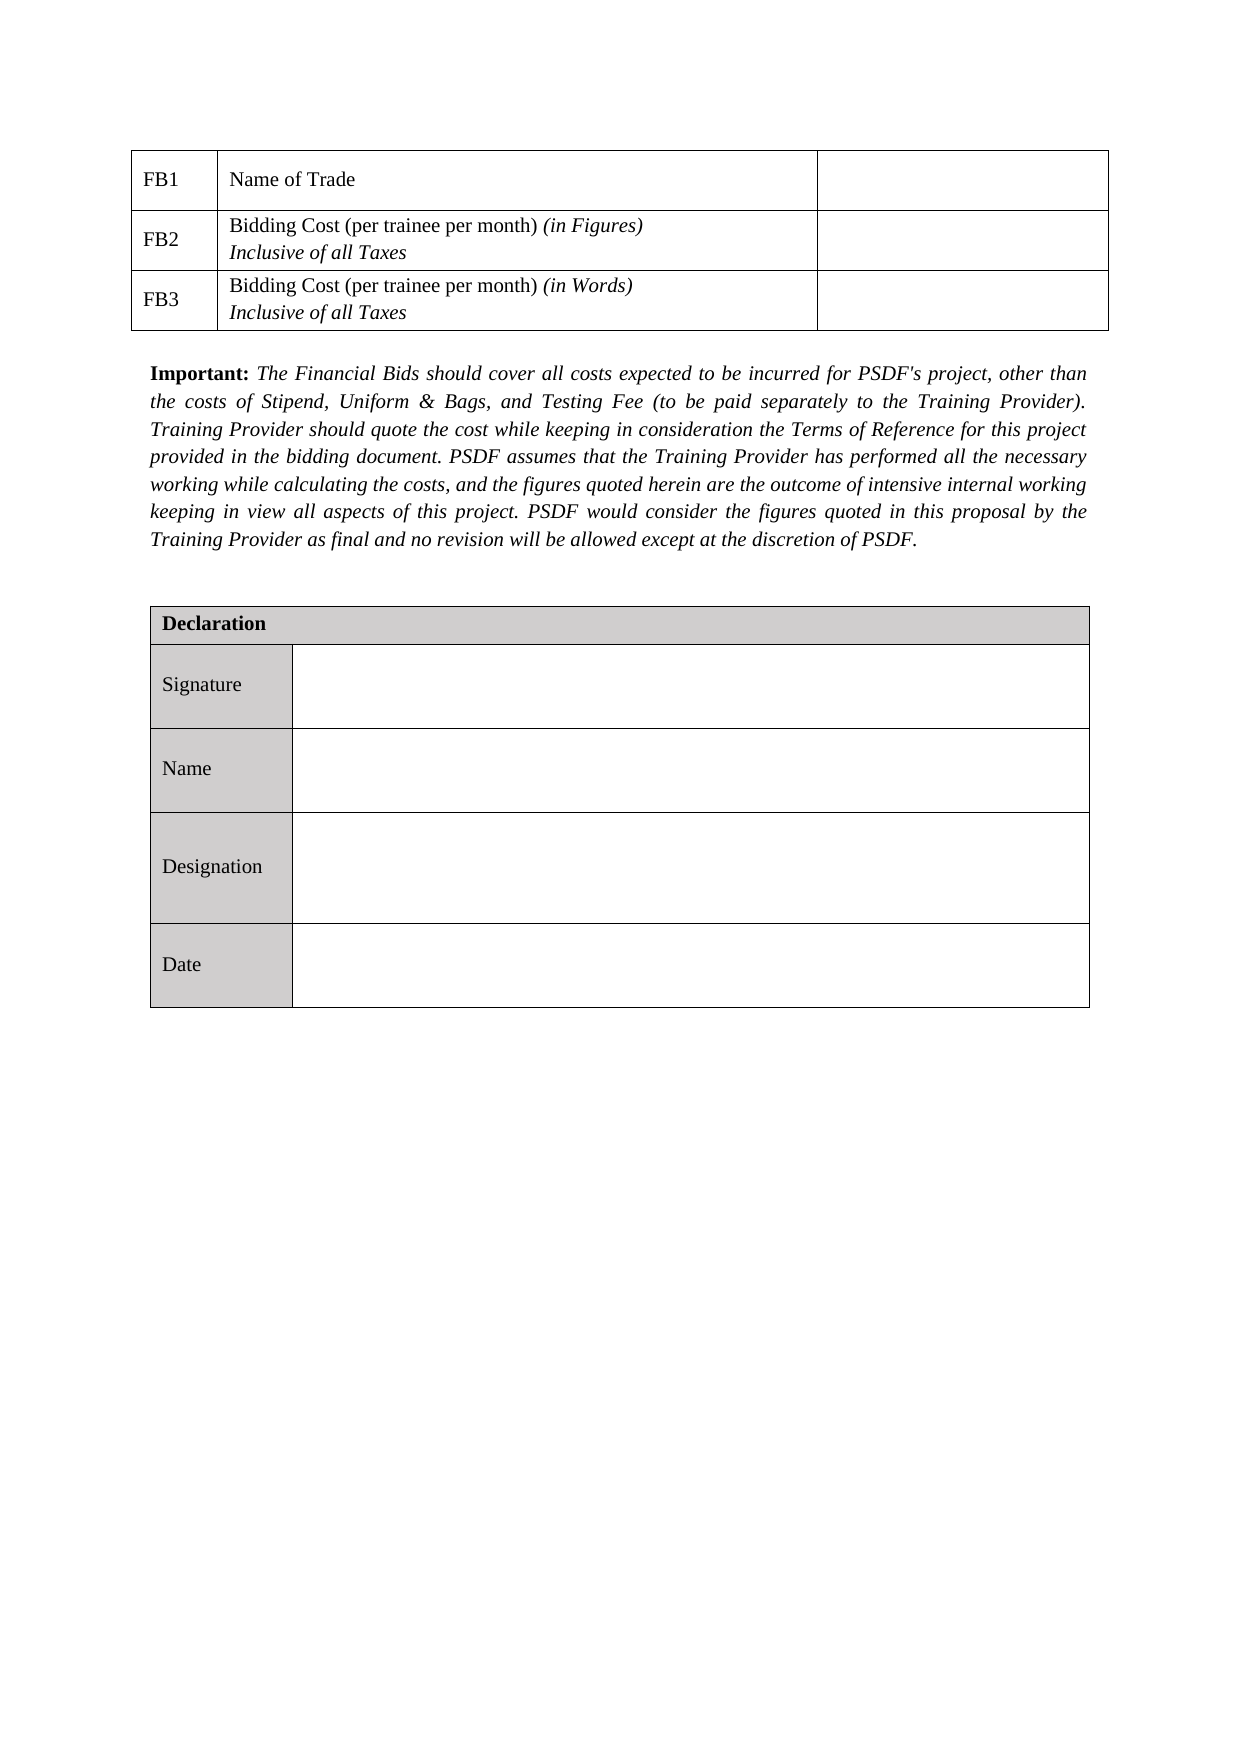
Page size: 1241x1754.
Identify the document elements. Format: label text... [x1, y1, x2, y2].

table_cell [818, 271, 1108, 330]
table_cell [293, 924, 1089, 1007]
table_cell Date [151, 924, 292, 1007]
table_cell Signature [151, 645, 292, 728]
table_cell FB1 [132, 151, 217, 210]
table_cell Bidding Cost (per trainee per month) (in Figures) Inclusive of all Taxes [218, 211, 817, 270]
table_cell [293, 645, 1089, 728]
table_cell Bidding Cost (per trainee per month) (in Words) Inclusive of all Taxes [218, 271, 817, 330]
text Important: The Financial Bids should cover all costs expected to be incurred for PSDF's project, other than the costs of Stipend, Uniform & Bags, and Testing Fee (to be paid separately to the Training Provider). Training Provider should quote the cost while keeping in consideration the Terms of Reference for this project provided in the bidding document. PSDF assumes that the Training Provider has performed all the necessary working while calculating the costs, and the figures quoted herein are the outcome of intensive internal working keeping in view all aspects of this project. PSDF would consider the figures quoted in this proposal by the Training Provider as final and no revision will be allowed except at the discretion of PSDF. [150, 361, 1090, 551]
table_cell [818, 211, 1108, 270]
table_cell [293, 813, 1089, 923]
table_cell Name of Trade [218, 151, 817, 210]
table_cell [293, 729, 1089, 812]
table_cell FB2 [132, 211, 217, 270]
table_header Declaration [151, 607, 1089, 644]
table_cell Name [151, 729, 292, 812]
table_cell Designation [151, 813, 292, 923]
table_cell [818, 151, 1108, 210]
table_cell FB3 [132, 271, 217, 330]
